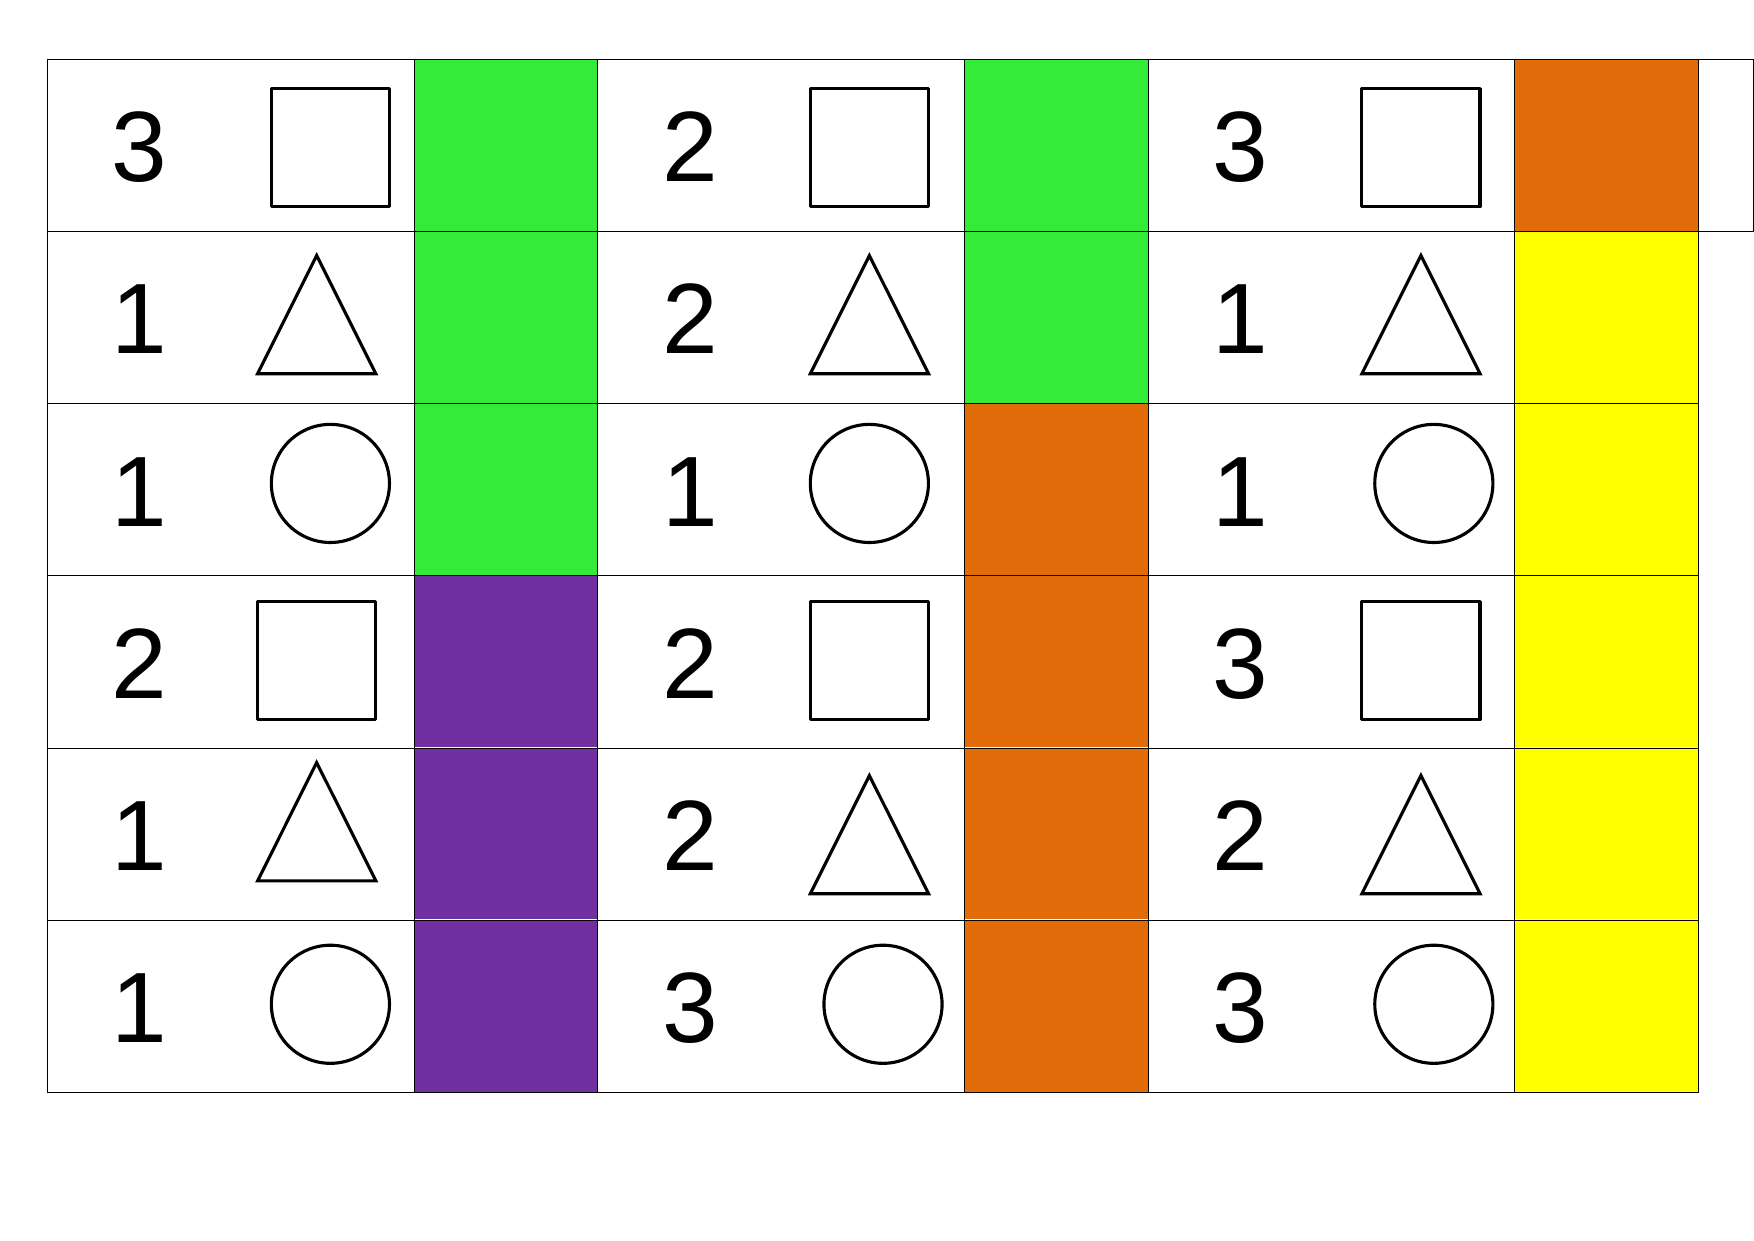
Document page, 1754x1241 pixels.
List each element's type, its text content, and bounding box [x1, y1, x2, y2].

table_header [965, 60, 1148, 231]
table_cell 1 [48, 749, 231, 919]
table_cell [781, 232, 964, 403]
table_cell [781, 921, 964, 1092]
table_cell [1331, 749, 1514, 919]
table_cell [1331, 404, 1514, 575]
table_header [1515, 60, 1698, 231]
table_cell [781, 404, 964, 575]
table_cell [231, 404, 414, 575]
table_cell [231, 576, 414, 747]
table_cell [415, 921, 597, 1092]
table_header 3 [1149, 60, 1331, 231]
table_cell 1 [1149, 404, 1331, 575]
table_cell [1331, 232, 1514, 403]
table_cell [415, 404, 597, 575]
table_cell [1331, 921, 1514, 1092]
table_header [1699, 60, 1753, 231]
table_cell 3 [1149, 576, 1331, 747]
table_cell 1 [48, 404, 231, 575]
table_cell 1 [48, 232, 231, 403]
table_cell 1 [48, 921, 231, 1092]
table_header [781, 60, 964, 231]
table_cell [1515, 749, 1698, 919]
table_cell [415, 232, 597, 403]
table_cell [1515, 576, 1698, 747]
table_cell [231, 921, 414, 1092]
table_cell [965, 576, 1148, 747]
table_cell 2 [598, 576, 781, 747]
table_cell [1515, 404, 1698, 575]
table_cell [415, 576, 597, 747]
table_cell 2 [1149, 749, 1331, 919]
table_cell [415, 749, 597, 919]
table_cell 1 [1149, 232, 1331, 403]
table_cell 3 [598, 921, 781, 1092]
table_header 3 [48, 60, 231, 231]
table_cell [781, 749, 964, 919]
table_cell [231, 232, 414, 403]
table_cell 2 [598, 232, 781, 403]
table_header 2 [598, 60, 781, 231]
table_cell [965, 404, 1148, 575]
table_cell [965, 749, 1148, 919]
table_cell [965, 232, 1148, 403]
table_cell [231, 749, 414, 919]
table_cell [1515, 232, 1698, 403]
table_cell 3 [1149, 921, 1331, 1092]
table_cell [965, 921, 1148, 1092]
table_cell [1331, 576, 1514, 747]
table_cell [781, 576, 964, 747]
table_cell [1515, 921, 1698, 1092]
table_cell 2 [48, 576, 231, 747]
table_cell 2 [598, 749, 781, 919]
table_header [231, 60, 414, 231]
table_cell 1 [598, 404, 781, 575]
table_header [415, 60, 597, 231]
table_header [1331, 60, 1514, 231]
